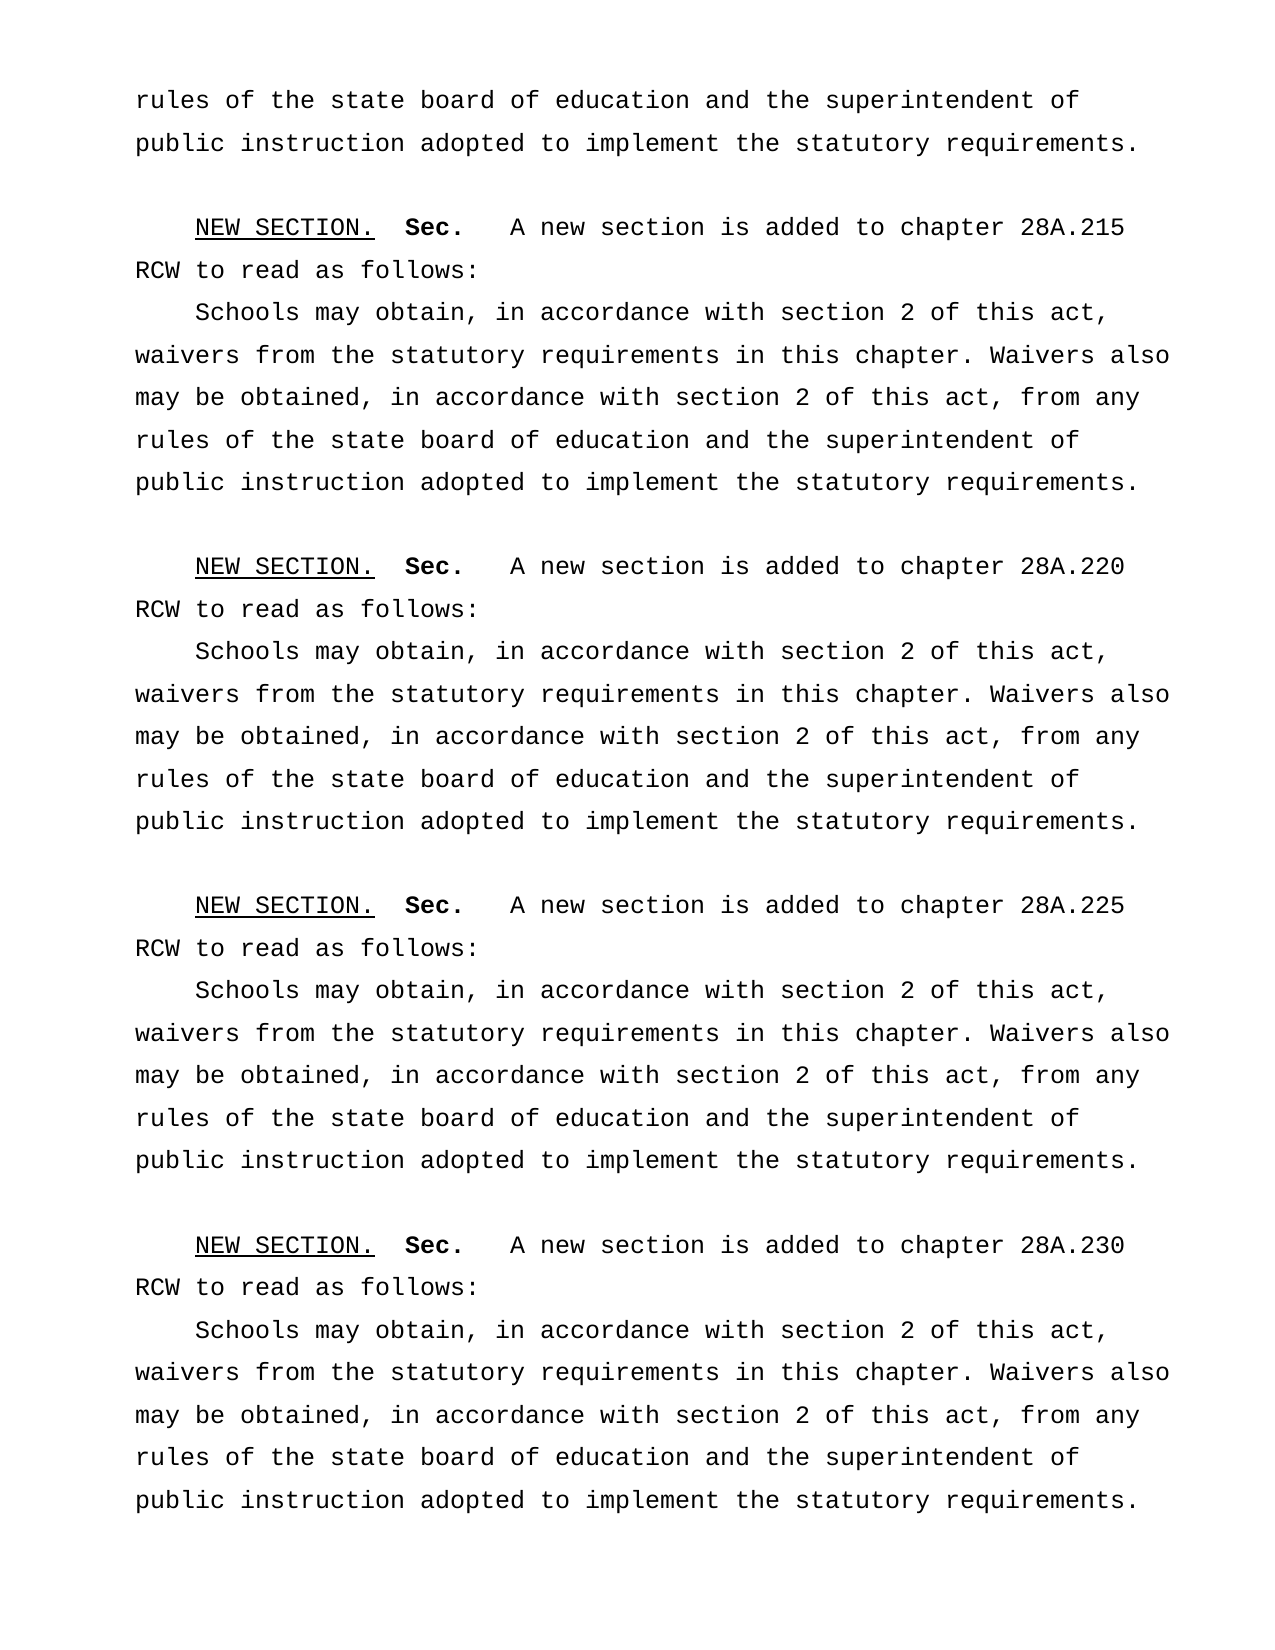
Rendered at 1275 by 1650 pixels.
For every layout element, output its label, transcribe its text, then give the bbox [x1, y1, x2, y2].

text NEW SECTION. Sec. A new section is added to chapter 28A.230 RCW to read as follows: [135, 1219, 1170, 1304]
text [135, 75, 1170, 160]
text NEW SECTION. Sec. A new section is added to chapter 28A.215 RCW to read as follows: [135, 202, 1170, 287]
text NEW SECTION. Sec. A new section is added to chapter 28A.220 RCW to read as follows: [135, 541, 1170, 626]
text NEW SECTION. Sec. A new section is added to chapter 28A.225 RCW to read as follows: [135, 880, 1170, 965]
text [135, 1304, 1170, 1517]
